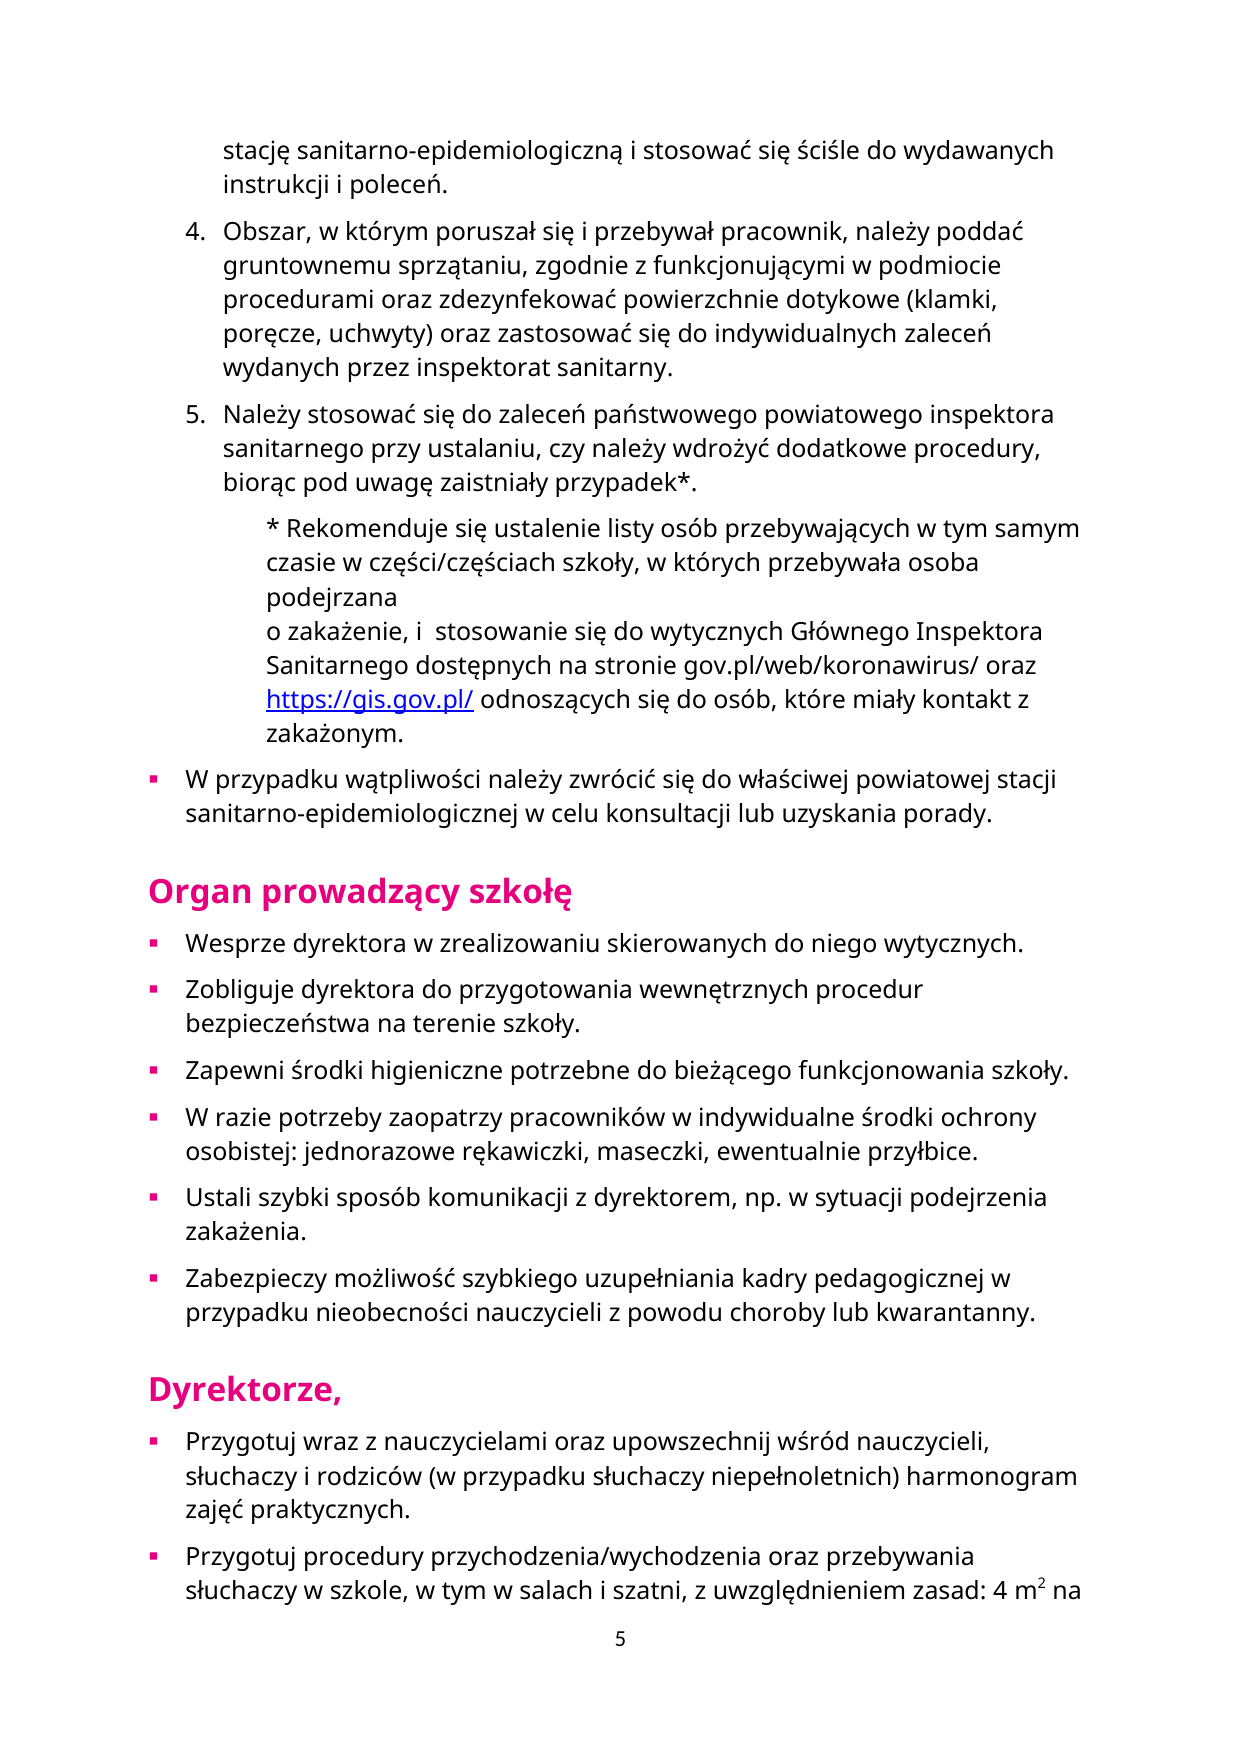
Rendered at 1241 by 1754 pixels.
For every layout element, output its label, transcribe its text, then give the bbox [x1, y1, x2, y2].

text Wesprze dyrektora w zrealizowaniu skierowanych do niego wytycznych. [148, 926, 1093, 959]
subtitle Dyrektorze, [148, 1366, 1093, 1412]
text * Rekomenduje się ustalenie listy osób przebywających w tym samym czasie w części/częściach szkoły, w których przebywała osoba podejrzana o zakażenie, i stosowanie się do wytycznych Głównego Inspektora Sanitarnego dostępnych na stronie gov.pl/web/koronawirus/ oraz https://gis.gov.pl/ odnoszących się do osób, które miały kontakt z zakażonym. [266, 511, 1093, 749]
text Ustali szybki sposób komunikacji z dyrektorem, np. w sytuacji podejrzenia zakażenia. [148, 1180, 1093, 1248]
text Przygotuj wraz z nauczycielami oraz upowszechnij wśród nauczycieli, słuchaczy i rodziców (w przypadku słuchaczy niepełnoletnich) harmonogram zajęć praktycznych. [148, 1424, 1093, 1526]
subtitle Organ prowadzący szkołę [148, 868, 1093, 913]
text Zabezpieczy możliwość szybkiego uzupełniania kadry pedagogicznej w przypadku nieobecności nauczycieli z powodu choroby lub kwarantanny. [148, 1261, 1093, 1329]
text W razie potrzeby zaopatrzy pracowników w indywidualne środki ochrony osobistej: jednorazowe rękawiczki, maseczki, ewentualnie przyłbice. [148, 1099, 1093, 1167]
list Obszar, w którym poruszał się i przebywał pracownik, należy poddać gruntownemu sprzątaniu, zgodnie z funkcjonującymi w podmiocie procedurami oraz zdezynfekować powierzchnie dotykowe (klamki, poręcze, uchwyty) oraz zastosować się do indywidualnych zaleceń wydanych przez inspektorat sanitarny. [185, 213, 1093, 384]
list W przypadku wątpliwości należy zwrócić się do właściwej powiatowej stacji sanitarno-epidemiologicznej w celu konsultacji lub uzyskania porady. [148, 762, 1093, 830]
text Zobliguje dyrektora do przygotowania wewnętrznych procedur bezpieczeństwa na terenie szkoły. [148, 972, 1093, 1040]
text Zapewni środki higieniczne potrzebne do bieżącego funkcjonowania szkoły. [148, 1053, 1093, 1087]
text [148, 1539, 1093, 1607]
list Należy stosować się do zaleceń państwowego powiatowego inspektora sanitarnego przy ustalaniu, czy należy wdrożyć dodatkowe procedury, biorąc pod uwagę zaistniały przypadek*. [185, 396, 1093, 498]
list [185, 133, 1093, 201]
